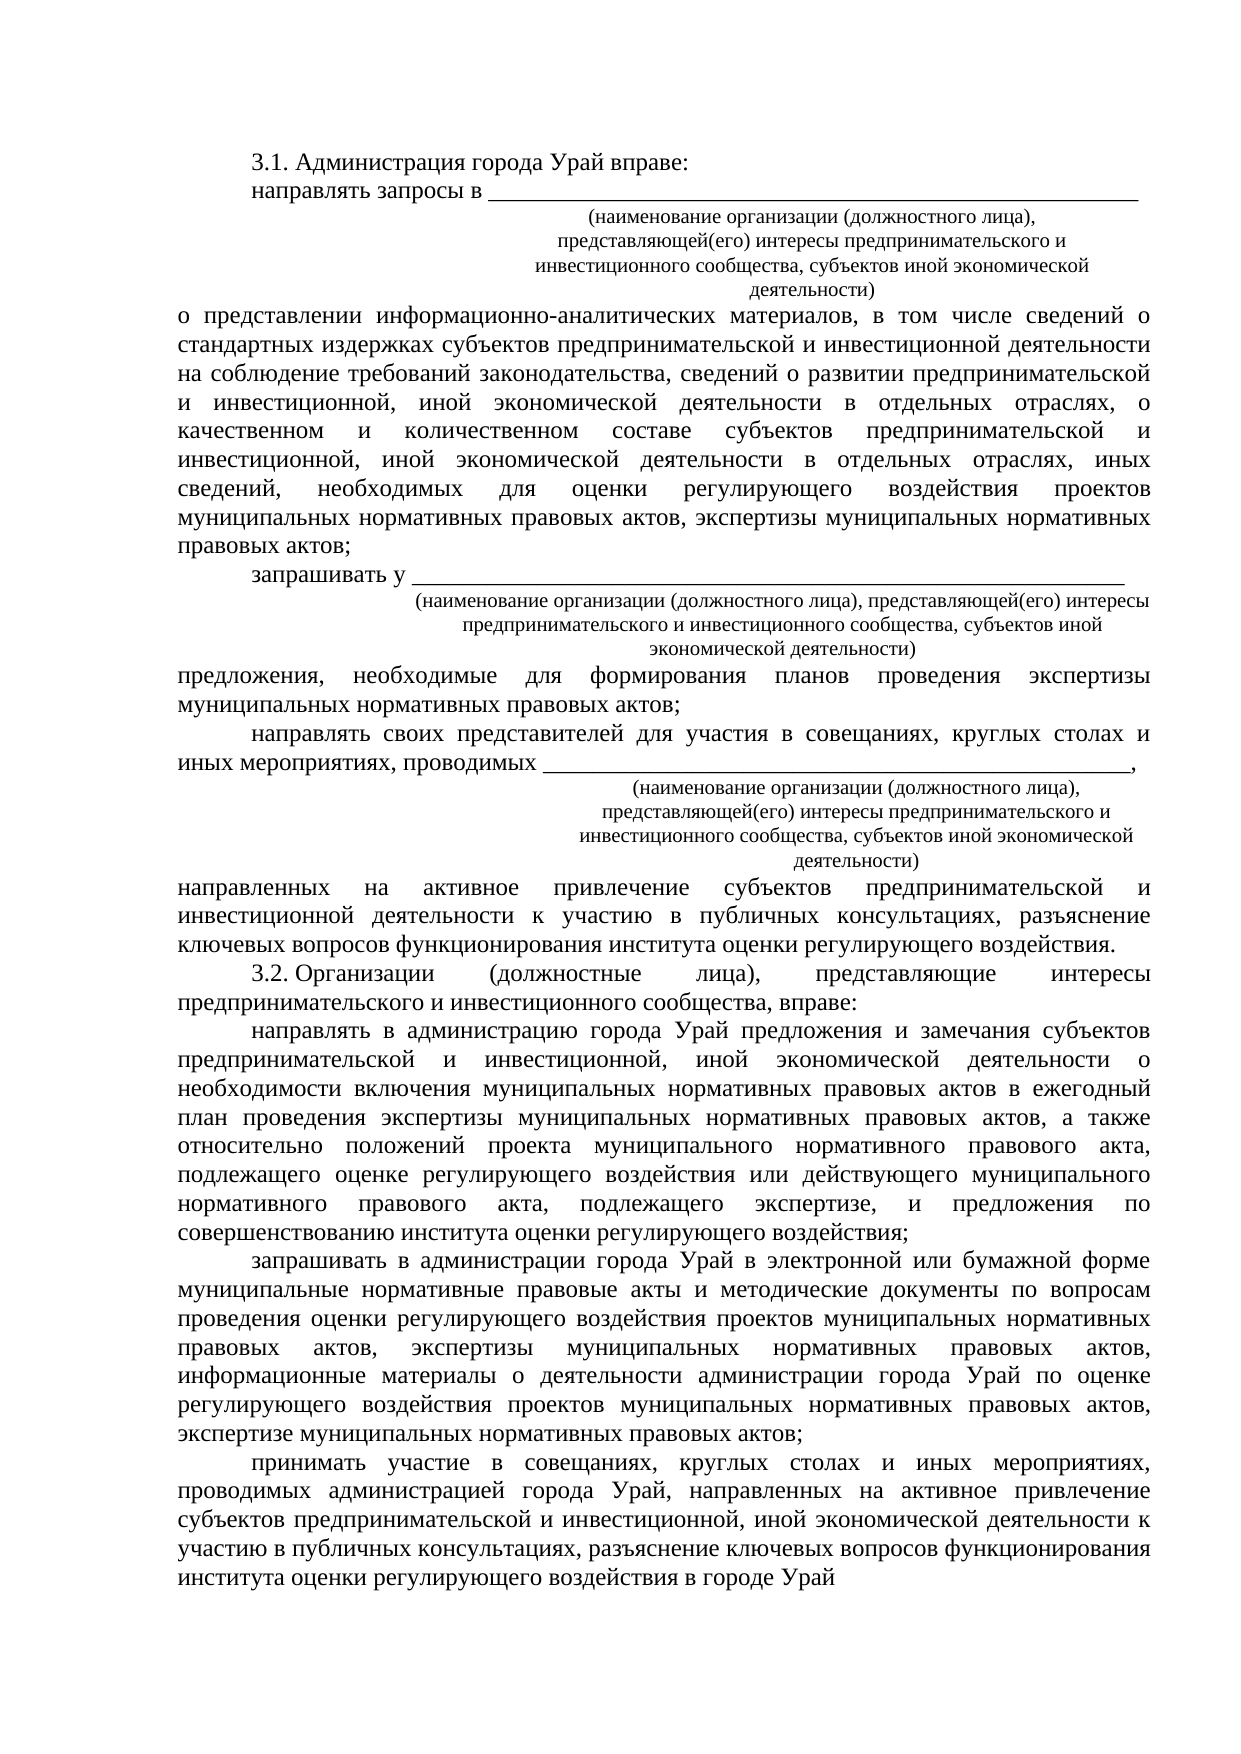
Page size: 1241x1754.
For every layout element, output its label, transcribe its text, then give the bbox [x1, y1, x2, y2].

text 3.2. Организации (должностные лица), представляющие интересы предпринимательского и инвестиционного сообщества, вправе: [177, 958, 1152, 1015]
text предложения, необходимые для формирования планов проведения экспертизы муниципальных нормативных правовых актов; [177, 660, 1152, 718]
text направлять в администрацию города Урай предложения и замечания субъектов предпринимательской и инвестиционной, иной экономической деятельности о необходимости включения муниципальных нормативных правовых актов в ежегодный план проведения экспертизы муниципальных нормативных правовых актов, а также относительно положений проекта муниципального нормативного правового акта, подлежащего оценке регулирующего воздействия или действующего муниципального нормативного правового акта, подлежащего экспертизе, и предложения по совершенствованию института оценки регулирующего воздействия; [177, 1015, 1152, 1245]
text запрашивать в администрации города Урай в электронной или бумажной форме муниципальные нормативные правовые акты и методические документы по вопросам проведения оценки регулирующего воздействия проектов муниципальных нормативных правовых актов, экспертизы муниципальных нормативных правовых актов, информационные материалы о деятельности администрации города Урай по оценке регулирующего воздействия проектов муниципальных нормативных правовых актов, экспертизе муниципальных нормативных правовых актов; [177, 1245, 1152, 1447]
text принимать участие в совещаниях, круглых столах и иных мероприятиях, проводимых администрацией города Урай, направленных на активное привлечение субъектов предпринимательской и инвестиционной, иной экономической деятельности к участию в публичных консультациях, разъяснение ключевых вопросов функционирования института оценки регулирующего воздействия в городе Урай [177, 1447, 1152, 1590]
text 3.1. Администрация города Урай вправе: [177, 147, 1152, 176]
text о представлении информационно-аналитических материалов, в том числе сведений о стандартных издержках субъектов предпринимательской и инвестиционной деятельности на соблюдение требований законодательства, сведений о развитии предпринимательской и инвестиционной, иной экономической деятельности в отдельных отраслях, о качественном и количественном составе субъектов предпринимательской и инвестиционной, иной экономической деятельности в отдельных отраслях, иных сведений, необходимых для оценки регулирующего воздействия проектов муниципальных нормативных правовых актов, экспертизы муниципальных нормативных правовых актов; [177, 301, 1152, 559]
text (наименование организации (должностного лица), представляющей(его) интересы предпринимательского и инвестиционного сообщества, субъектов иной экономической деятельности) [502, 204, 1122, 301]
text направленных на активное привлечение субъектов предпринимательской и инвестиционной деятельности к участию в публичных консультациях, разъяснение ключевых вопросов функционирования института оценки регулирующего воздействия. [177, 872, 1152, 958]
text запрашивать у _________________________________________________________ [177, 559, 1152, 588]
text направлять запросы в ____________________________________________________ [177, 176, 1152, 204]
text (наименование организации (должностного лица), представляющей(его) интересы предпринимательского и инвестиционного сообщества, субъектов иной экономической деятельности) [561, 775, 1152, 872]
text (наименование организации (должностного лица), представляющей(его) интересы предпринимательского и инвестиционного сообщества, субъектов иной экономической деятельности) [413, 588, 1152, 660]
text направлять своих представителей для участия в совещаниях, круглых столах и иных мероприятиях, проводимых _______________________________________________, [177, 718, 1152, 775]
